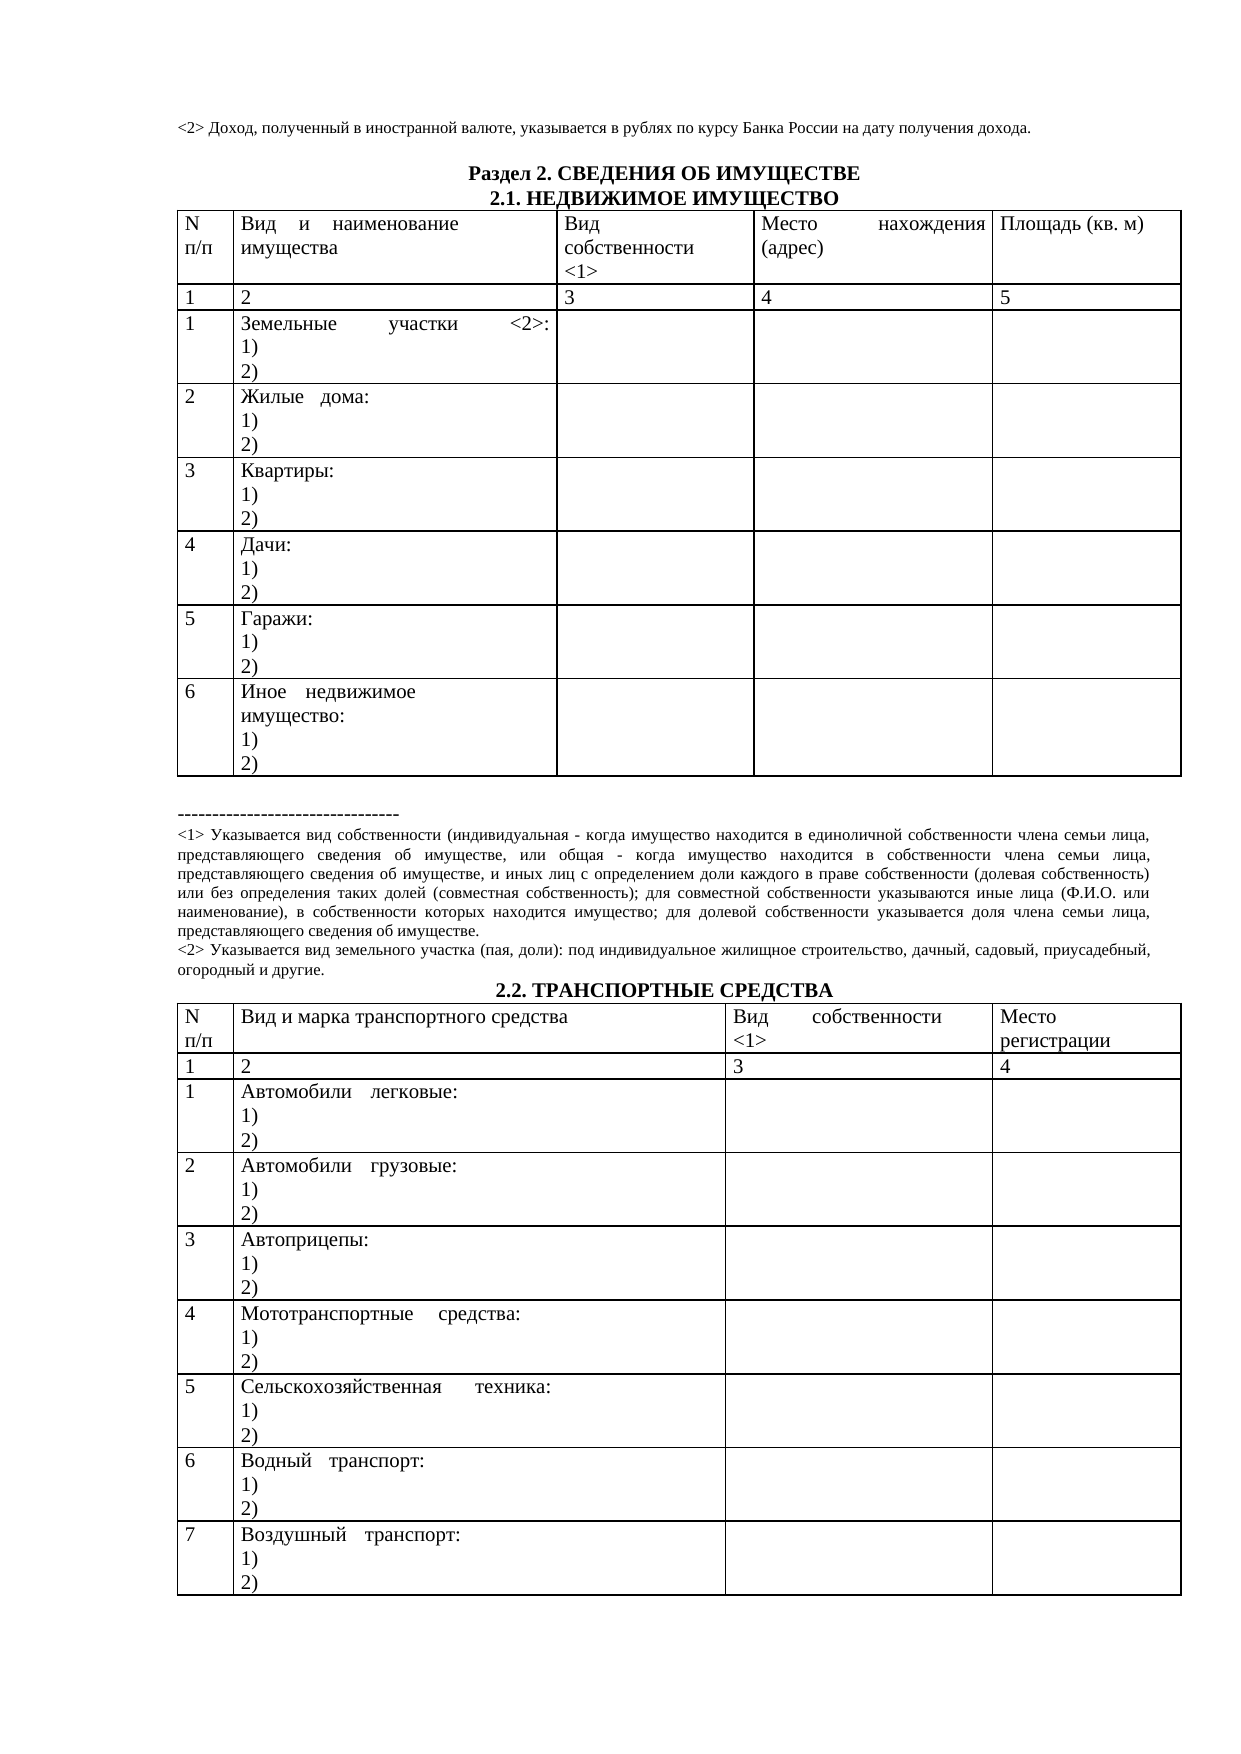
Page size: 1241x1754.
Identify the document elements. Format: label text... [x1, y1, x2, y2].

table_cell [993, 384, 1180, 456]
table_cell 6 [178, 679, 233, 775]
text <1> Указывается вид собственности (индивидуальная - когда имущество находится в единоличной собственности члена семьи лица, представляющего сведения об имуществе, или общая - когда имущество находится в собственности члена семьи лица, представляющего сведения об имуществе, и иных лиц с определением доли каждого в праве собственности (долевая собственность) или без определения таких долей (совместная собственность); для совместной собственности указываются иные лица (Ф.И.О. или наименование), в собственности которых находится имущество; для долевой собственности указывается доля члена семьи лица, представляющего сведения об имуществе. [177, 825, 1152, 940]
table_header N п/п [178, 211, 233, 283]
table_cell 1 [178, 311, 233, 383]
table_cell [726, 1227, 992, 1299]
table_cell 2 [178, 1153, 233, 1225]
table_cell [993, 606, 1180, 678]
table_cell 3 [558, 285, 753, 309]
text <2> Доход, полученный в иностранной валюте, указывается в рублях по курсу Банка России на дату получения дохода. [177, 118, 1152, 137]
table_cell 2 [234, 285, 556, 309]
text 2.2. ТРАНСПОРТНЫЕ СРЕДСТВА [177, 978, 1152, 1002]
table_cell [755, 532, 992, 604]
table_cell [993, 1153, 1180, 1225]
table_cell [726, 1153, 992, 1225]
table_cell 4 [178, 532, 233, 604]
table_cell [558, 532, 753, 604]
table_cell [558, 679, 753, 775]
table_cell [993, 679, 1180, 775]
table_cell [726, 1080, 992, 1152]
table_header Вид собственности <1> [726, 1004, 992, 1052]
table_header N п/п [178, 1004, 233, 1052]
table_cell Дачи: 1) 2) [234, 532, 556, 604]
table_cell 5 [178, 606, 233, 678]
table_header Место регистрации [993, 1004, 1180, 1052]
table_cell [755, 458, 992, 530]
text -------------------------------- [177, 801, 1152, 825]
table_cell Водный транспорт: 1) 2) [234, 1448, 725, 1520]
table_cell [558, 311, 753, 383]
table_cell 6 [178, 1448, 233, 1520]
table_cell [726, 1375, 992, 1447]
table_cell [755, 311, 992, 383]
table_cell 3 [178, 458, 233, 530]
table_cell 1 [178, 1080, 233, 1152]
table_header Вид и наименование имущества [234, 211, 556, 283]
table_cell 4 [755, 285, 992, 309]
table_cell 1 [178, 1054, 233, 1078]
table_cell 5 [178, 1375, 233, 1447]
table_cell Воздушный транспорт: 1) 2) [234, 1522, 725, 1594]
table_cell [726, 1448, 992, 1520]
table_cell Квартиры: 1) 2) [234, 458, 556, 530]
table_cell Жилые дома: 1) 2) [234, 384, 556, 456]
table_cell [726, 1522, 992, 1594]
table_cell 3 [178, 1227, 233, 1299]
table_header Вид и марка транспортного средства [234, 1004, 725, 1052]
table_cell [993, 1080, 1180, 1152]
text 2.1. НЕДВИЖИМОЕ ИМУЩЕСТВО [177, 185, 1152, 209]
table_cell 3 [726, 1054, 992, 1078]
table_cell [993, 532, 1180, 604]
table_header Вид собственности <1> [558, 211, 753, 283]
table_cell Мототранспортные средства: 1) 2) [234, 1301, 725, 1373]
text <2> Указывается вид земельного участка (пая, доли): под индивидуальное жилищное строительство, дачный, садовый, приусадебный, огородный и другие. [177, 940, 1152, 978]
table_cell [726, 1301, 992, 1373]
table_cell [993, 458, 1180, 530]
table_cell 7 [178, 1522, 233, 1594]
table_cell 2 [234, 1054, 725, 1078]
table_cell [755, 384, 992, 456]
table_cell 5 [993, 285, 1180, 309]
table_cell Автомобили грузовые: 1) 2) [234, 1153, 725, 1225]
table_cell [755, 606, 992, 678]
table_cell Земельные участки <2>: 1) 2) [234, 311, 556, 383]
table_header Место нахождения (адрес) [755, 211, 992, 283]
table_cell Гаражи: 1) 2) [234, 606, 556, 678]
text Раздел 2. СВЕДЕНИЯ ОБ ИМУЩЕСТВЕ [177, 161, 1152, 185]
table_cell [993, 1448, 1180, 1520]
table_cell Иное недвижимое имущество: 1) 2) [234, 679, 556, 775]
table_cell Автоприцепы: 1) 2) [234, 1227, 725, 1299]
table_cell [993, 1301, 1180, 1373]
table_cell [993, 311, 1180, 383]
table_cell [993, 1227, 1180, 1299]
table_cell [755, 679, 992, 775]
table_cell [558, 458, 753, 530]
table_cell 2 [178, 384, 233, 456]
table_cell Автомобили легковые: 1) 2) [234, 1080, 725, 1152]
table_cell [993, 1522, 1180, 1594]
table_cell Сельскохозяйственная техника: 1) 2) [234, 1375, 725, 1447]
table_cell 4 [178, 1301, 233, 1373]
table_cell 1 [178, 285, 233, 309]
table_cell [993, 1375, 1180, 1447]
table_cell 4 [993, 1054, 1180, 1078]
table_header Площадь (кв. м) [993, 211, 1180, 283]
table_cell [558, 384, 753, 456]
table_cell [558, 606, 753, 678]
